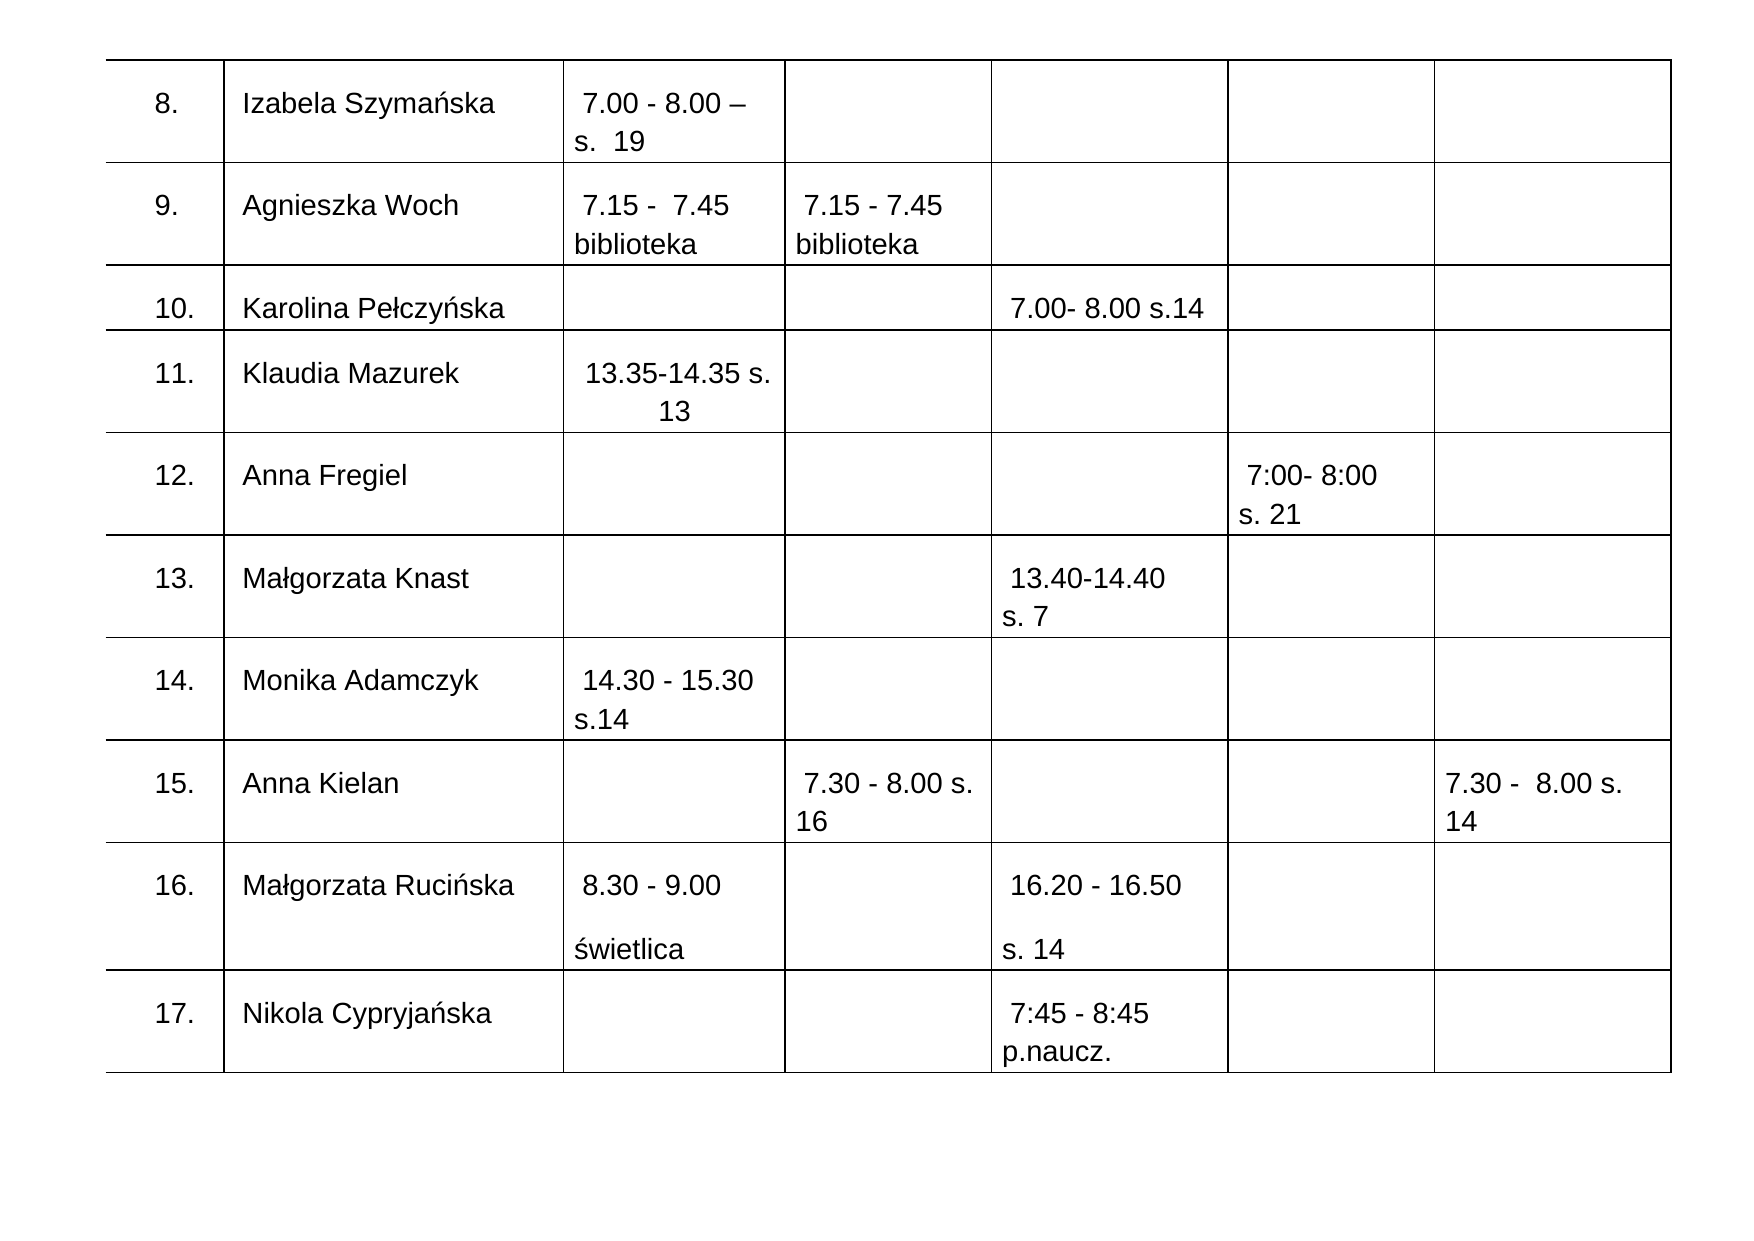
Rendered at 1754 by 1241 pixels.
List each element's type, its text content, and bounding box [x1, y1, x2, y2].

table_cell [1229, 331, 1434, 432]
table_cell [786, 433, 991, 534]
table_cell [564, 741, 784, 842]
table_cell 7:45 - 8:45 p.naucz. [992, 971, 1227, 1072]
table_cell [1229, 61, 1434, 162]
table_cell [106, 266, 223, 329]
table_cell [106, 163, 223, 264]
table_cell [106, 638, 223, 739]
table_cell [992, 331, 1227, 432]
table_cell [1229, 266, 1434, 329]
table_cell Karolina Pełczyńska [225, 266, 563, 329]
table_cell [106, 61, 223, 162]
table_cell [106, 971, 223, 1072]
table_cell [1435, 61, 1670, 162]
table_cell [1435, 266, 1670, 329]
table_cell [786, 971, 991, 1072]
table_cell 7.30 - 8.00 s. 16 [786, 741, 991, 842]
table_cell [786, 61, 991, 162]
table_cell [992, 433, 1227, 534]
table_cell Małgorzata Knast [225, 536, 563, 637]
table_cell 7.15 - 7.45 biblioteka [786, 163, 991, 264]
table_cell [786, 536, 991, 637]
table_cell Agnieszka Woch [225, 163, 563, 264]
table_cell [564, 266, 784, 329]
table_cell Małgorzata Rucińska [225, 843, 563, 969]
table_cell [1435, 536, 1670, 637]
table_cell [786, 843, 991, 969]
table_cell [992, 638, 1227, 739]
table_cell [106, 843, 223, 969]
table_cell [992, 163, 1227, 264]
table_cell [106, 741, 223, 842]
table_cell [786, 266, 991, 329]
table_cell 7:00- 8:00 s. 21 [1229, 433, 1434, 534]
table_cell Monika Adamczyk [225, 638, 563, 739]
table_cell [1229, 163, 1434, 264]
table_cell Nikola Cypryjańska [225, 971, 563, 1072]
table_cell [564, 536, 784, 637]
table_cell [1435, 163, 1670, 264]
table_cell Anna Fregiel [225, 433, 563, 534]
table_cell [564, 433, 784, 534]
table_cell [1435, 331, 1670, 432]
table_cell [1229, 843, 1434, 969]
table_cell Anna Kielan [225, 741, 563, 842]
table_cell [1229, 741, 1434, 842]
table_cell [1435, 971, 1670, 1072]
table_cell [106, 331, 223, 432]
table_cell [786, 638, 991, 739]
table_cell [564, 971, 784, 1072]
table_cell 7.15 - 7.45 biblioteka [564, 163, 784, 264]
table_cell 16.20 - 16.50 s. 14 [992, 843, 1227, 969]
table_cell [1229, 638, 1434, 739]
table_cell 7.00- 8.00 s.14 [992, 266, 1227, 329]
table_cell [992, 61, 1227, 162]
table_cell 7.00 - 8.00 – s. 19 [564, 61, 784, 162]
table_cell 13.35-14.35 s. 13 [564, 331, 784, 432]
table_cell [106, 433, 223, 534]
table_cell 8.30 - 9.00 świetlica [564, 843, 784, 969]
table_cell [992, 741, 1227, 842]
table_cell Klaudia Mazurek [225, 331, 563, 432]
table_cell [1435, 433, 1670, 534]
table_cell [1229, 971, 1434, 1072]
table_cell 7.30 - 8.00 s. 14 [1435, 741, 1670, 842]
table_cell [1435, 843, 1670, 969]
table_cell [106, 536, 223, 637]
table_cell Izabela Szymańska [225, 61, 563, 162]
table_cell 13.40-14.40 s. 7 [992, 536, 1227, 637]
table_cell [1435, 638, 1670, 739]
table_cell [1229, 536, 1434, 637]
table_cell 14.30 - 15.30 s.14 [564, 638, 784, 739]
table_cell [786, 331, 991, 432]
